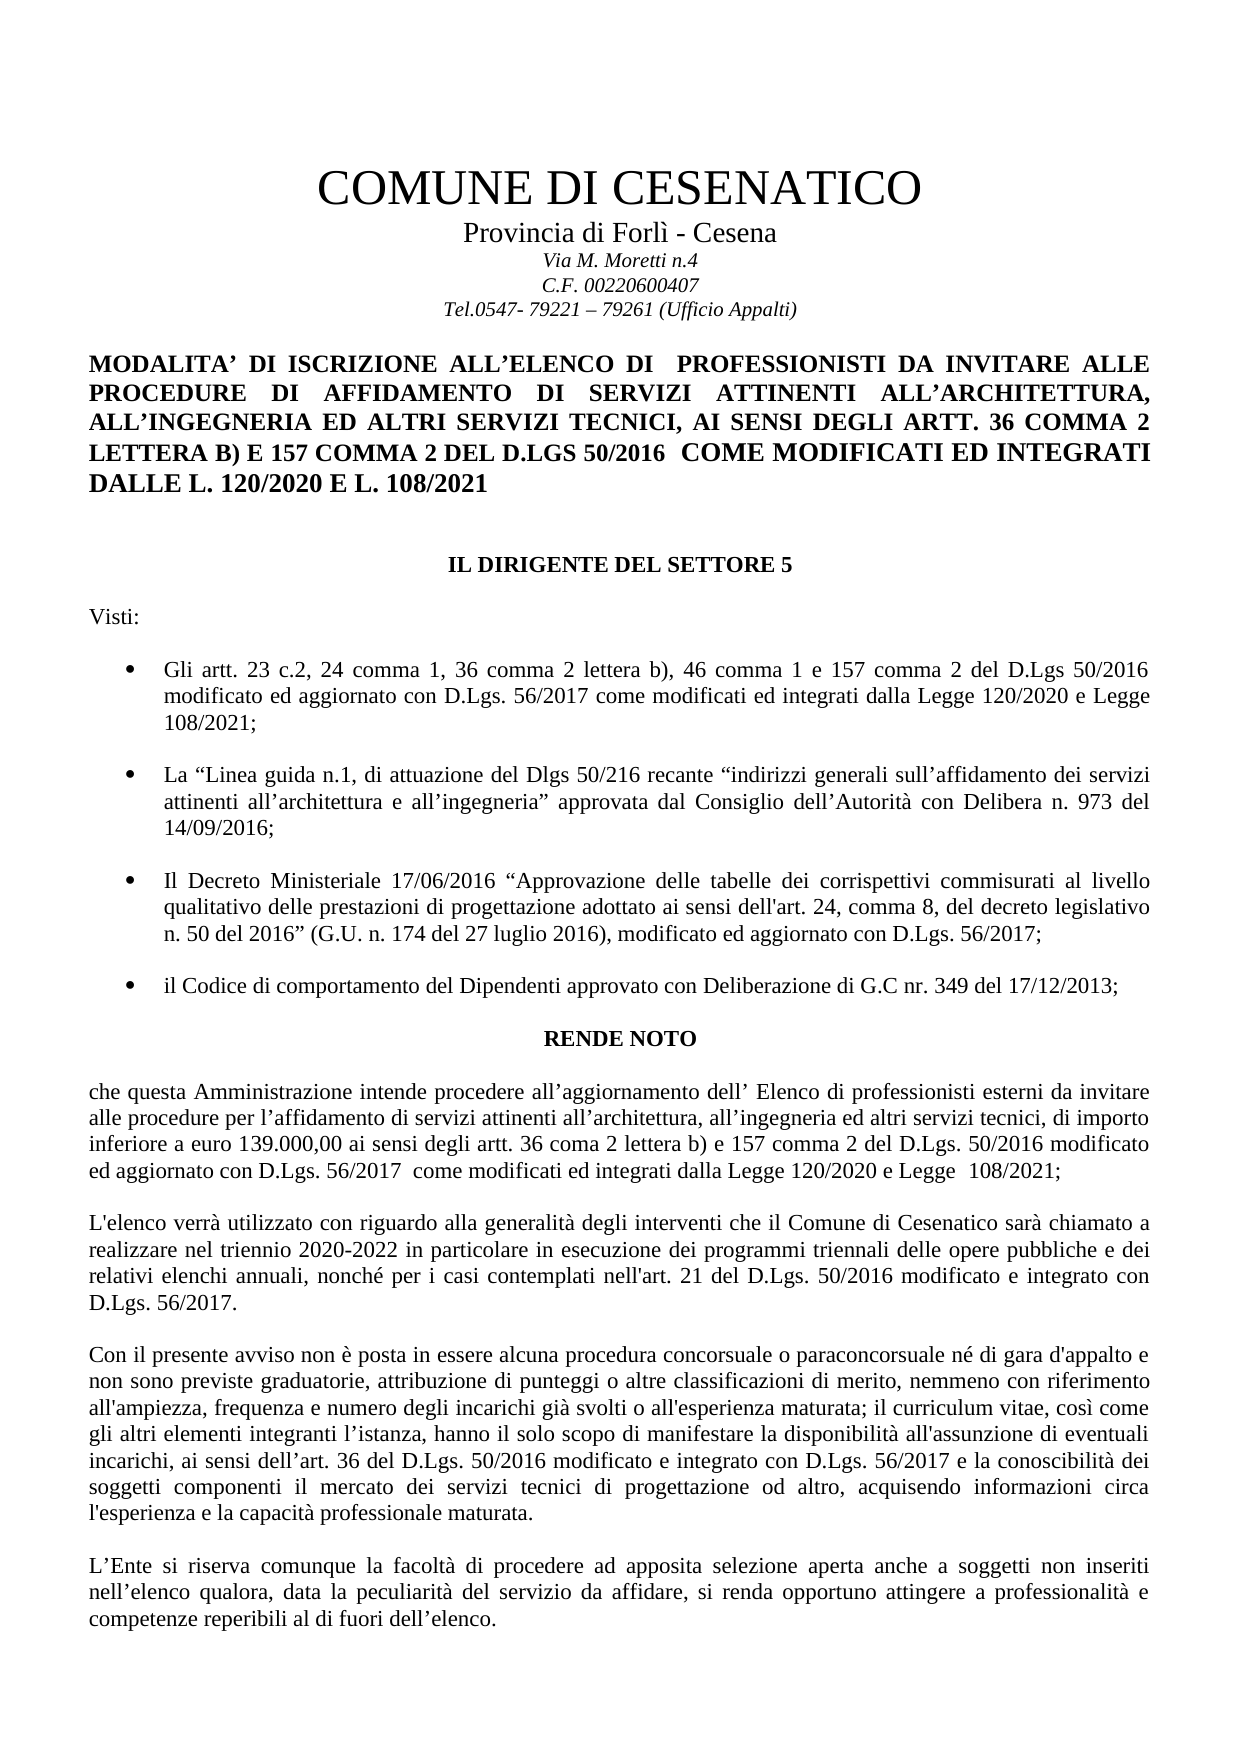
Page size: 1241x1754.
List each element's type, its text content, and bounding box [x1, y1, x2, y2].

text COMUNE DI CESENATICO [88, 157, 1152, 215]
list La “Linea guida n.1, di attuazione del Dlgs 50/216 recante “indirizzi generali sull’affidamento dei servizi attinenti all’architettura e all’ingegneria” approvata dal Consiglio dell’Autorità con Delibera n. 973 del 14/09/2016; [126, 761, 1152, 841]
text IL DIRIGENTE DEL SETTORE 5 [88, 551, 1152, 577]
text MODALITA’ DI ISCRIZIONE ALL’ELENCO DI PROFESSIONISTI DA INVITARE ALLE PROCEDURE DI AFFIDAMENTO DI SERVIZI ATTINENTI ALL’ARCHITETTURA, ALL’INGEGNERIA ED ALTRI SERVIZI TECNICI, AI SENSI DEGLI ARTT. 36 COMMA 2 LETTERA B) E 157 COMMA 2 DEL D.LGS 50/2016 COME MODIFICATI ED INTEGRATI DALLE L. 120/2020 E L. 108/2021 [88, 349, 1152, 498]
text RENDE NOTO [88, 1025, 1152, 1051]
list Gli artt. 23 c.2, 24 comma 1, 36 comma 2 lettera b), 46 comma 1 e 157 comma 2 del D.Lgs 50/2016 modificato ed aggiornato con D.Lgs. 56/2017 come modificati ed integrati dalla Legge 120/2020 e Legge 108/2021; [126, 656, 1152, 735]
text Provincia di Forlì - Cesena [88, 215, 1152, 248]
list Il Decreto Ministeriale 17/06/2016 “Approvazione delle tabelle dei corrispettivi commisurati al livello qualitativo delle prestazioni di progettazione adottato ai sensi dell'art. 24, comma 8, del decreto legislativo n. 50 del 2016” (G.U. n. 174 del 27 luglio 2016), modificato ed aggiornato con D.Lgs. 56/2017; [126, 867, 1152, 946]
text Con il presente avviso non è posta in essere alcuna procedura concorsuale o paraconcorsuale né di gara d'appalto e non sono previste graduatorie, attribuzione di punteggi o altre classificazioni di merito, nemmeno con riferimento all'ampiezza, frequenza e numero degli incarichi già svolti o all'esperienza maturata; il curriculum vitae, così come gli altri elementi integranti l’istanza, hanno il solo scopo di manifestare la disponibilità all'assunzione di eventuali incarichi, ai sensi dell’art. 36 del D.Lgs. 50/2016 modificato e integrato con D.Lgs. 56/2017 e la conoscibilità dei soggetti componenti il mercato dei servizi tecnici di progettazione od altro, acquisendo informazioni circa l'esperienza e la capacità professionale maturata. [88, 1341, 1152, 1526]
list il Codice di comportamento del Dipendenti approvato con Deliberazione di G.C nr. 349 del 17/12/2013; [126, 972, 1152, 999]
text Via M. Moretti n.4 [88, 248, 1152, 272]
text C.F. 00220600407 [88, 272, 1152, 297]
text che questa Amministrazione intende procedere all’aggiornamento dell’ Elenco di professionisti esterni da invitare alle procedure per l’affidamento di servizi attinenti all’architettura, all’ingegneria ed altri servizi tecnici, di importo inferiore a euro 139.000,00 ai sensi degli artt. 36 coma 2 lettera b) e 157 comma 2 del D.Lgs. 50/2016 modificato ed aggiornato con D.Lgs. 56/2017 come modificati ed integrati dalla Legge 120/2020 e Legge 108/2021; [88, 1078, 1152, 1183]
text Visti: [88, 603, 1152, 630]
text L’Ente si riserva comunque la facoltà di procedere ad apposita selezione aperta anche a soggetti non inseriti nell’elenco qualora, data la peculiarità del servizio da affidare, si renda opportuno attingere a professionalità e competenze reperibili al di fuori dell’elenco. [88, 1552, 1152, 1631]
text Tel.0547- 79221 – 79261 (Ufficio Appalti) [88, 297, 1152, 321]
text L'elenco verrà utilizzato con riguardo alla generalità degli interventi che il Comune di Cesenatico sarà chiamato a realizzare nel triennio 2020-2022 in particolare in esecuzione dei programmi triennali delle opere pubbliche e dei relativi elenchi annuali, nonché per i casi contemplati nell'art. 21 del D.Lgs. 50/2016 modificato e integrato con D.Lgs. 56/2017. [88, 1209, 1152, 1315]
